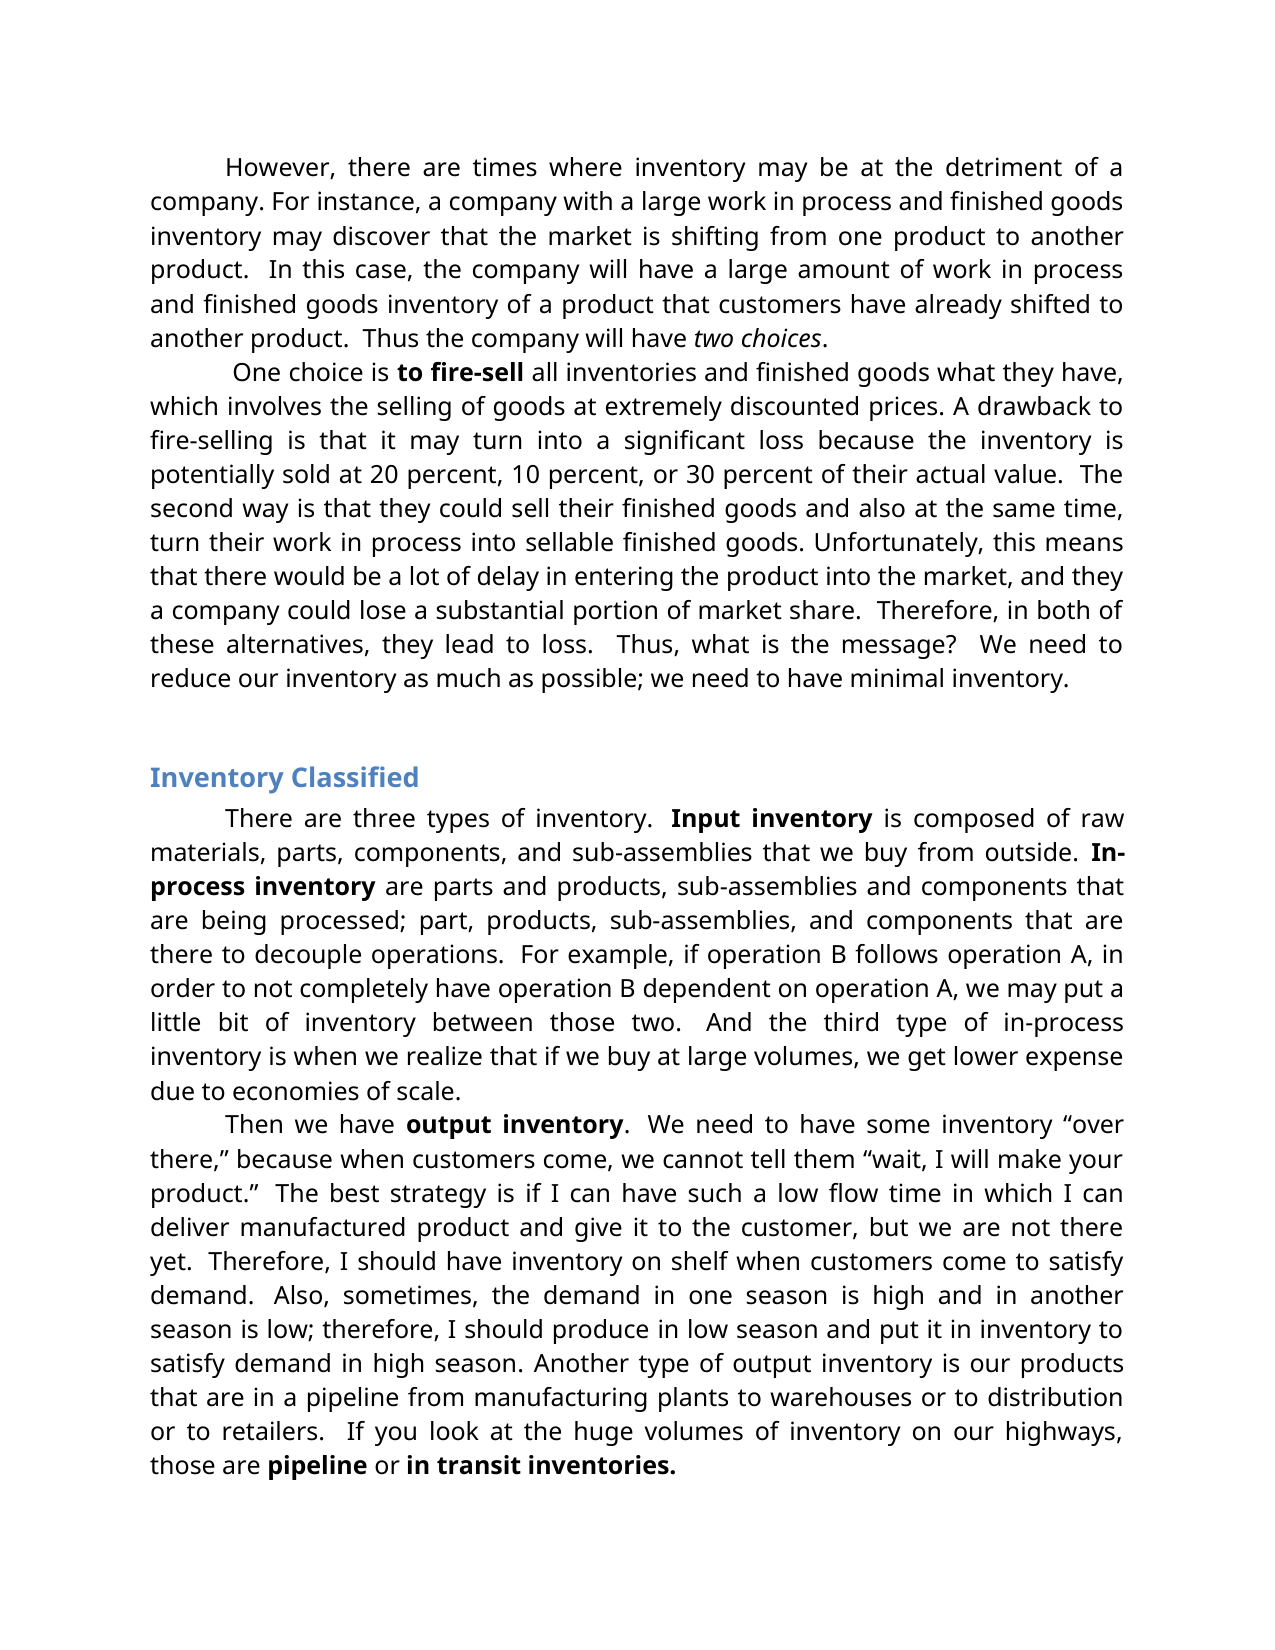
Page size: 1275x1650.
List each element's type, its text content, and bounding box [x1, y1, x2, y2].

text However, there are times where inventory may be at the detriment of a company. For instance, a company with a large work in process and finished goods inventory may discover that the market is shifting from one product to another product. In this case, the company will have a large amount of work in process and finished goods inventory of a product that customers have already shifted to another product. Thus the company will have two choices. [150, 150, 1125, 354]
subtitle Inventory Classified [150, 716, 1125, 795]
text There are three types of inventory. Input inventory is composed of raw materials, parts, components, and sub-assemblies that we buy from outside. In-process inventory are parts and products, sub-assemblies and components that are being processed; part, products, sub-assemblies, and components that are there to decouple operations. For example, if operation B follows operation A, in order to not completely have operation B dependent on operation A, we may put a little bit of inventory between those two. And the third type of in-process inventory is when we realize that if we buy at large volumes, we get lower expense due to economies of scale. [150, 801, 1125, 1107]
text One choice is to fire-sell all inventories and finished goods what they have, which involves the selling of goods at extremely discounted prices. A drawback to fire-selling is that it may turn into a significant loss because the inventory is potentially sold at 20 percent, 10 percent, or 30 percent of their actual value. The second way is that they could sell their finished goods and also at the same time, turn their work in process into sellable finished goods. Unfortunately, this means that there would be a lot of delay in entering the product into the market, and they a company could lose a substantial portion of market share. Therefore, in both of these alternatives, they lead to loss. Thus, what is the message? We need to reduce our inventory as much as possible; we need to have minimal inventory. [150, 354, 1125, 695]
text Then we have output inventory. We need to have some inventory “over there,” because when customers come, we cannot tell them “wait, I will make your product.” The best strategy is if I can have such a low flow time in which I can deliver manufactured product and give it to the customer, but we are not there yet. Therefore, I should have inventory on shelf when customers come to satisfy demand. Also, sometimes, the demand in one season is high and in another season is low; therefore, I should produce in low season and put it in inventory to satisfy demand in high season. Another type of output inventory is our products that are in a pipeline from manufacturing plants to warehouses or to distribution or to retailers. If you look at the huge volumes of inventory on our highways, those are pipeline or in transit inventories. [150, 1107, 1125, 1482]
